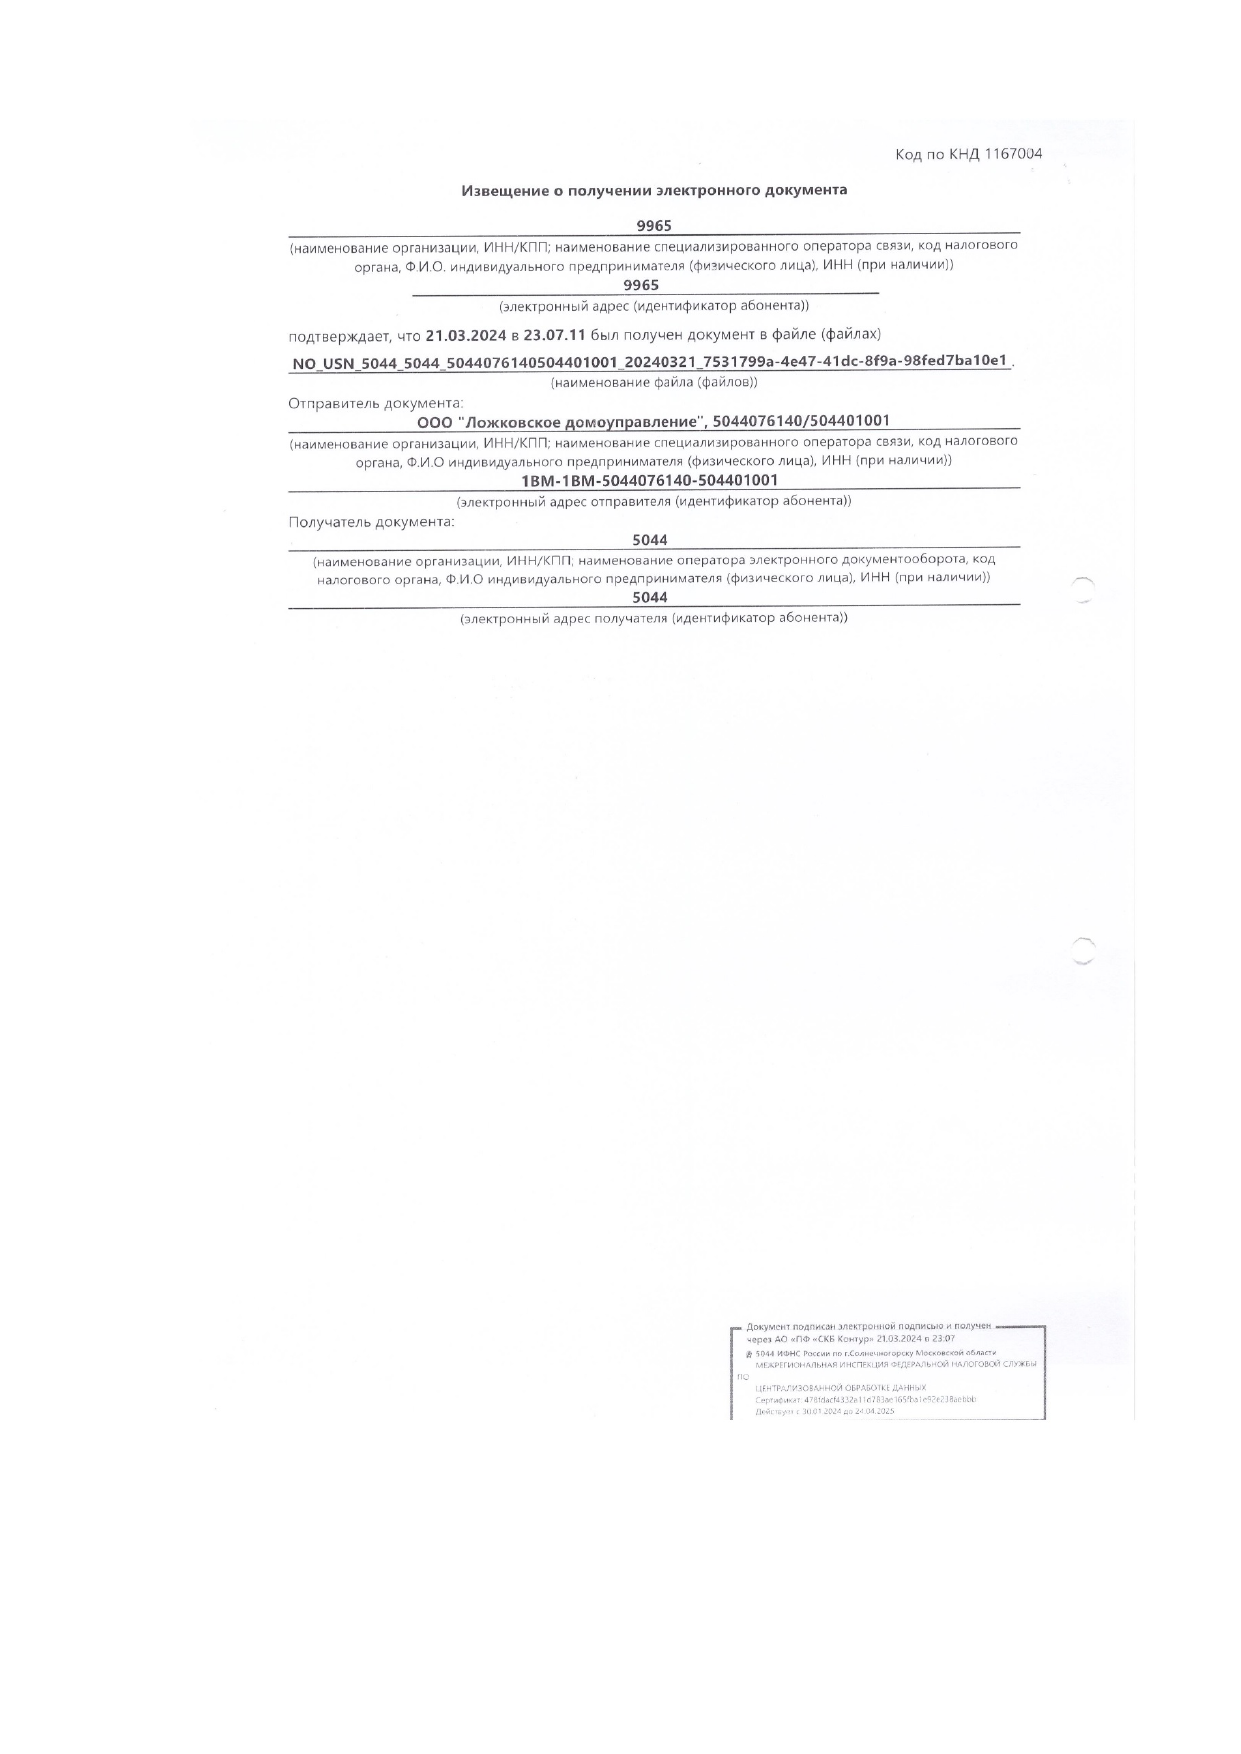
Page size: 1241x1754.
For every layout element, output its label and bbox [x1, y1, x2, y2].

picture [177, 118, 1152, 1636]
